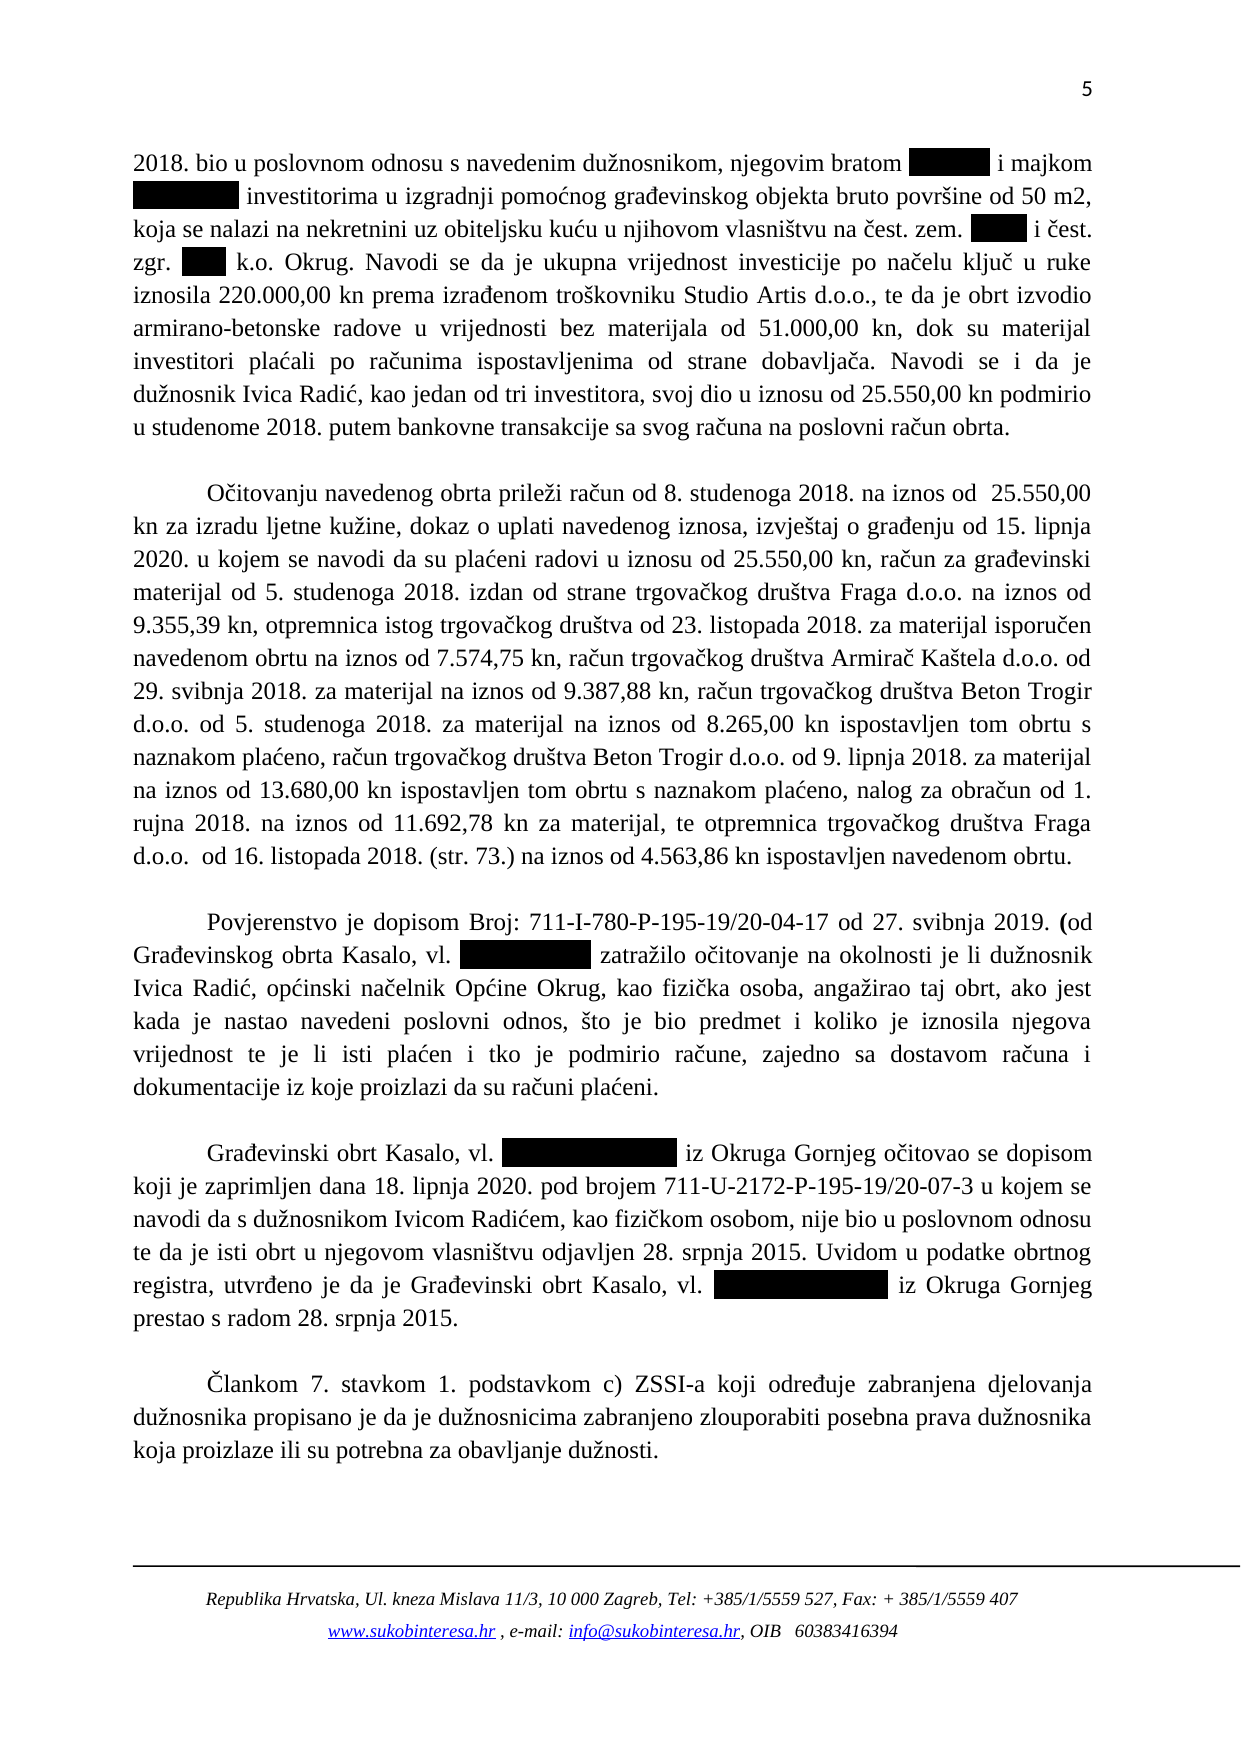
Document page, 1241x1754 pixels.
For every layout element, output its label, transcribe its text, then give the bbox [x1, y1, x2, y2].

text Očitovanju navedenog obrta prileži račun od 8. studenoga 2018. na iznos od 25.550,00 kn za izradu ljetne kužine, dokaz o uplati navedenog iznosa, izvještaj o građenju od 15. lipnja 2020. u kojem se navodi da su plaćeni radovi u iznosu od 25.550,00 kn, račun za građevinski materijal od 5. studenoga 2018. izdan od strane trgovačkog društva Fraga d.o.o. na iznos od 9.355,39 kn, otpremnica istog trgovačkog društva od 23. listopada 2018. za materijal isporučen navedenom obrtu na iznos od 7.574,75 kn, račun trgovačkog društva Armirač Kaštela d.o.o. od 29. svibnja 2018. za materijal na iznos od 9.387,88 kn, račun trgovačkog društva Beton Trogir d.o.o. od 5. studenoga 2018. za materijal na iznos od 8.265,00 kn ispostavljen tom obrtu s naznakom plaćeno, račun trgovačkog društva Beton Trogir d.o.o. od 9. lipnja 2018. za materijal na iznos od 13.680,00 kn ispostavljen tom obrtu s naznakom plaćeno, nalog za obračun od 1. rujna 2018. na iznos od 11.692,78 kn za materijal, te otpremnica trgovačkog društva Fraga d.o.o. od 16. listopada 2018. (str. 73.) na iznos od 4.563,86 kn ispostavljen navedenom obrtu. [133, 478, 1092, 870]
text Povjerenstvo je dopisom Broj: 711-I-780-P-195-19/20-04-17 od 27. svibnja 2019. (od Građevinskog obrta Kasalo, vl. ……………. zatražilo očitovanje na okolnosti je li dužnosnik Ivica Radić, općinski načelnik Općine Okrug, kao fizička osoba, angažirao taj obrt, ako jest kada je nastao navedeni poslovni odnos, što je bio predmet i koliko je iznosila njegova vrijednost te je li isti plaćen i tko je podmirio račune, zajedno sa dostavom računa i dokumentacije iz koje proizlazi da su računi plaćeni. [133, 907, 1092, 1101]
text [133, 148, 1092, 441]
text Člankom 7. stavkom 1. podstavkom c) ZSSI-a koji određuje zabranjena djelovanja dužnosnika propisano je da je dužnosnicima zabranjeno zlouporabiti posebna prava dužnosnika koja proizlaze ili su potrebna za obavljanje dužnosti. [133, 1369, 1092, 1464]
text Građevinski obrt Kasalo, vl. ………………… iz Okruga Gornjeg očitovao se dopisom koji je zaprimljen dana 18. lipnja 2020. pod brojem 711-U-2172-P-195-19/20-07-3 u kojem se navodi da s dužnosnikom Ivicom Radićem, kao fizičkom osobom, nije bio u poslovnom odnosu te da je isti obrt u njegovom vlasništvu odjavljen 28. srpnja 2015. Uvidom u podatke obrtnog registra, utvrđeno je da je Građevinski obrt Kasalo, vl. ………………… iz Okruga Gornjeg prestao s radom 28. srpnja 2015. [133, 1138, 1092, 1332]
